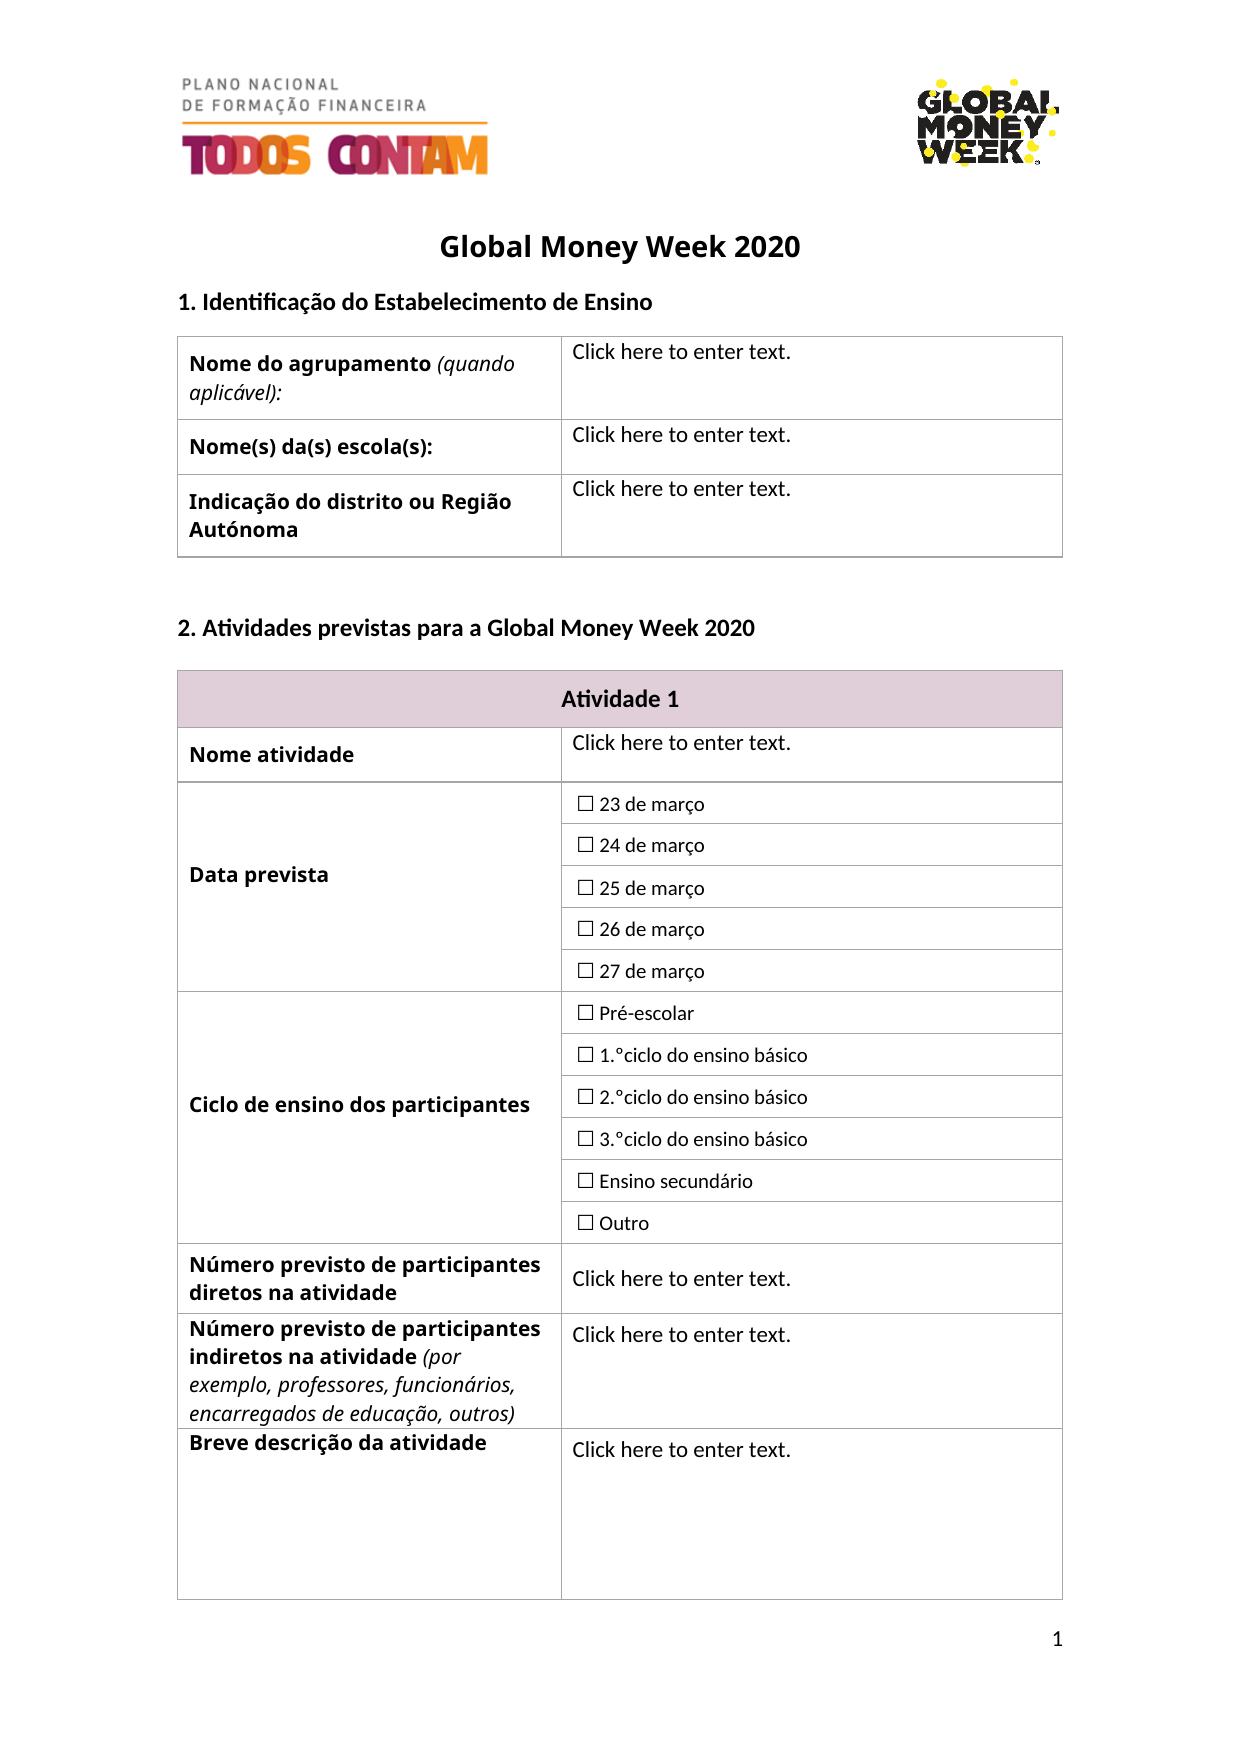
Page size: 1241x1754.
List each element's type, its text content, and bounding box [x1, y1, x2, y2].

table_cell 24 de março [562, 824, 1062, 865]
picture [177, 73, 493, 180]
text Global Money Week 2020 [177, 227, 1063, 266]
table_cell Breve descrição da atividade [178, 1429, 561, 1599]
table_cell Número previsto de participantes indiretos na atividade (por exemplo, professores, funcionários, encarregados de educação, outros) [178, 1314, 561, 1427]
table_cell 3.ºciclo do ensino básico [562, 1118, 1062, 1159]
table_cell 26 de março [562, 908, 1062, 949]
table_cell 1.ºciclo do ensino básico [562, 1034, 1062, 1075]
table_cell Ensino secundário [562, 1160, 1062, 1201]
table_cell 2.ºciclo do ensino básico [562, 1076, 1062, 1117]
table_cell Data prevista [178, 783, 561, 991]
table_cell 25 de março [562, 866, 1062, 907]
table_cell Pré-escolar [562, 992, 1062, 1033]
table_cell Indicação do distrito ou Região Autónoma [178, 475, 561, 556]
table_cell 23 de março [562, 783, 1062, 823]
table_cell 27 de março [562, 950, 1062, 991]
table_cell Ciclo de ensino dos participantes [178, 992, 561, 1243]
table_cell Outro [562, 1202, 1062, 1243]
table_cell Número previsto de participantes diretos na atividade [178, 1244, 561, 1313]
text 1. Identificação do Estabelecimento de Ensino [177, 286, 1063, 317]
table_header Atividade 1 [178, 671, 1062, 727]
table_header Nome do agrupamento (quando aplicável): [178, 337, 561, 419]
picture [911, 71, 1059, 175]
text 2. Atividades previstas para a Global Money Week 2020 [177, 612, 1063, 642]
table_cell Nome(s) da(s) escola(s): [178, 420, 561, 473]
table_cell Nome atividade [178, 728, 561, 781]
